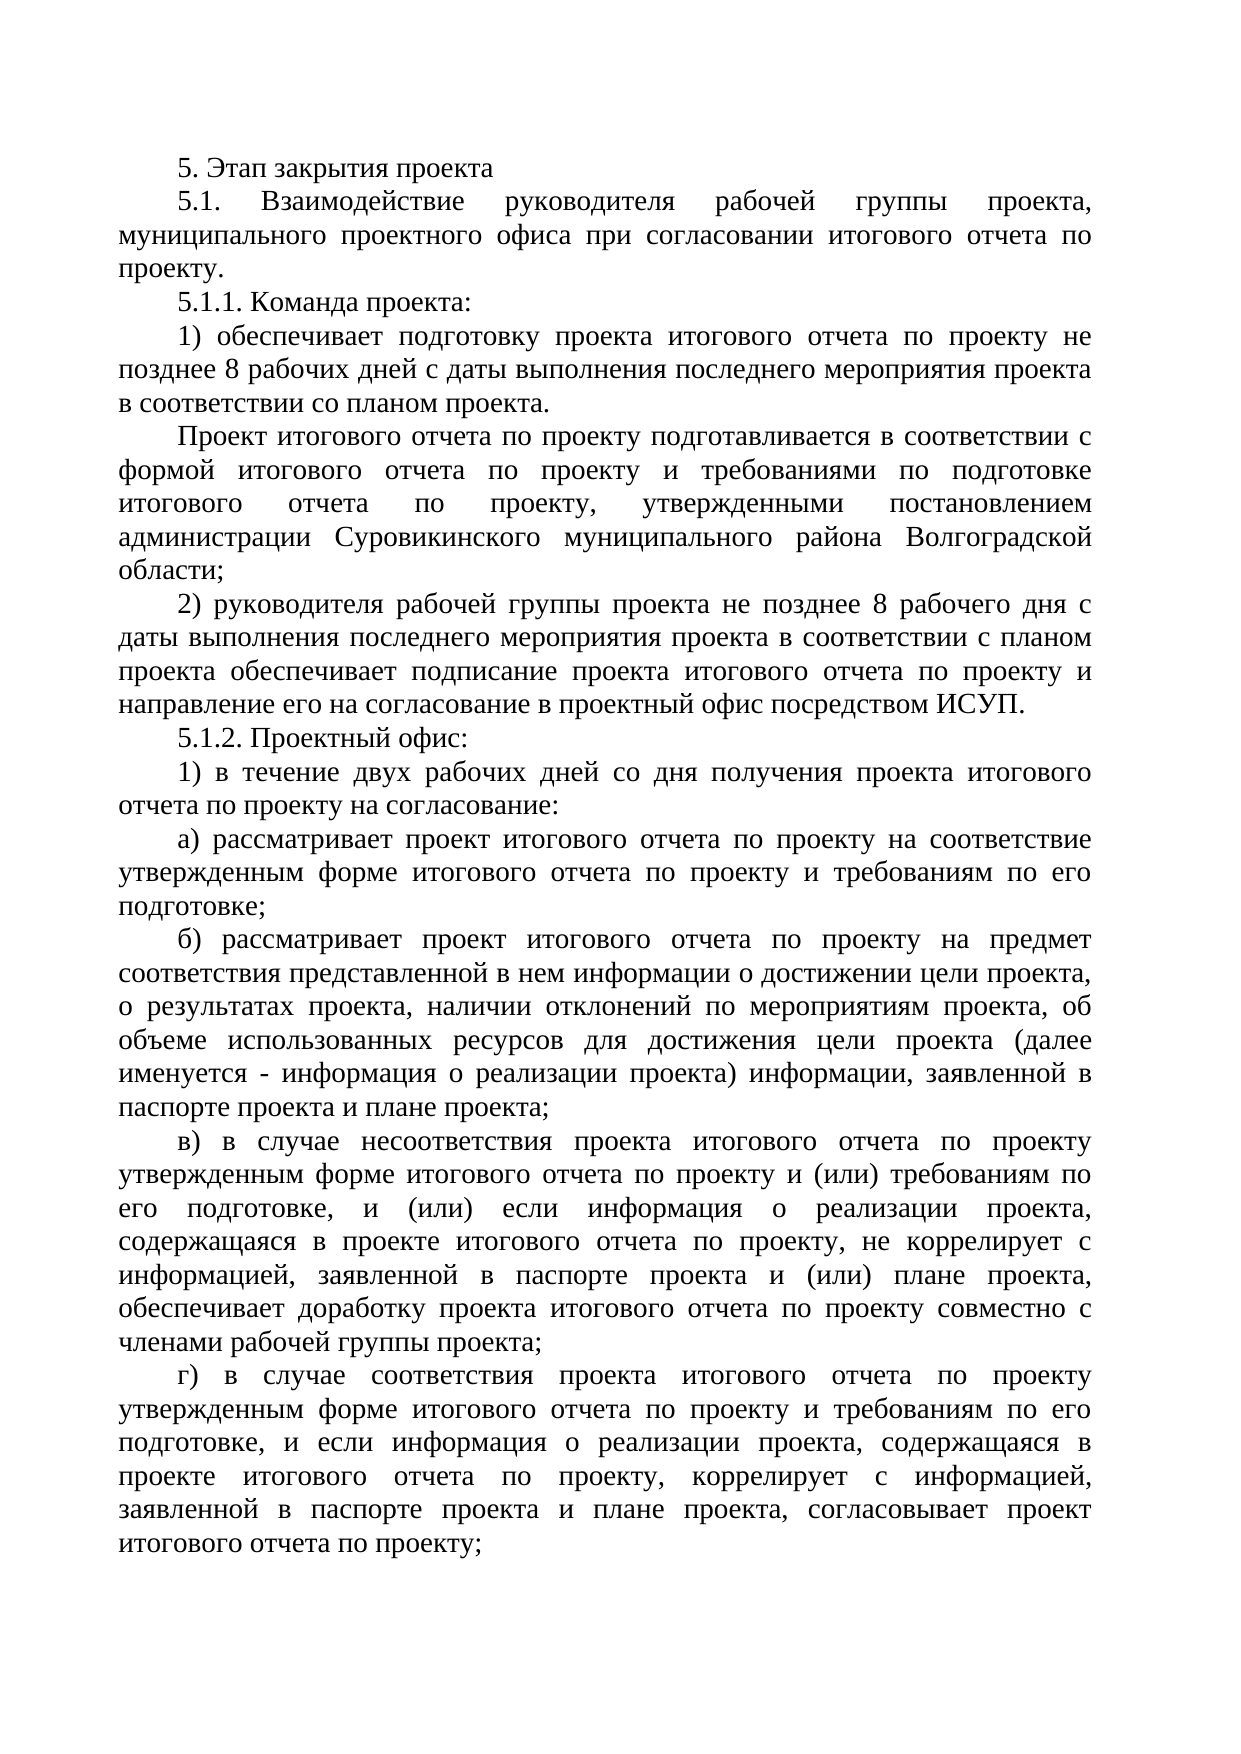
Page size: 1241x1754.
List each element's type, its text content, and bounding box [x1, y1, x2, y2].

text 2) руководителя рабочей группы проекта не позднее 8 рабочего дня с даты выполнения последнего мероприятия проекта в соответствии с планом проекта обеспечивает подписание проекта итогового отчета по проекту и направление его на согласование в проектный офис посредством ИСУП. [118, 586, 1093, 720]
text Проект итогового отчета по проекту подготавливается в соответствии с формой итогового отчета по проекту и требованиями по подготовке итогового отчета по проекту, утвержденными постановлением администрации Суровикинского муниципального района Волгоградской области; [118, 418, 1093, 586]
text г) в случае соответствия проекта итогового отчета по проекту утвержденным форме итогового отчета по проекту и требованиям по его подготовке, и если информация о реализации проекта, содержащаяся в проекте итогового отчета по проекту, коррелирует с информацией, заявленной в паспорте проекта и плане проекта, согласовывает проект итогового отчета по проекту; [118, 1357, 1093, 1559]
text 1) в течение двух рабочих дней со дня получения проекта итогового отчета по проекту на согласование: [118, 754, 1093, 821]
text 5.1. Взаимодействие руководителя рабочей группы проекта, муниципального проектного офиса при согласовании итогового отчета по проекту. [118, 183, 1093, 284]
text а) рассматривает проект итогового отчета по проекту на соответствие утвержденным форме итогового отчета по проекту и требованиям по его подготовке; [118, 821, 1093, 921]
text 5. Этап закрытия проекта [118, 150, 1093, 183]
text 5.1.2. Проектный офис: [118, 720, 1093, 754]
text б) рассматривает проект итогового отчета по проекту на предмет соответствия представленной в нем информации о достижении цели проекта, о результатах проекта, наличии отклонений по мероприятиям проекта, об объеме использованных ресурсов для достижения цели проекта (далее именуется - информация о реализации проекта) информации, заявленной в паспорте проекта и плане проекта; [118, 921, 1093, 1123]
text 5.1.1. Команда проекта: [118, 284, 1093, 318]
text в) в случае несоответствия проекта итогового отчета по проекту утвержденным форме итогового отчета по проекту и (или) требованиям по его подготовке, и (или) если информация о реализации проекта, содержащаяся в проекте итогового отчета по проекту, не коррелирует с информацией, заявленной в паспорте проекта и (или) плане проекта, обеспечивает доработку проекта итогового отчета по проекту совместно с членами рабочей группы проекта; [118, 1123, 1093, 1357]
text 1) обеспечивает подготовку проекта итогового отчета по проекту не позднее 8 рабочих дней с даты выполнения последнего мероприятия проекта в соответствии со планом проекта. [118, 318, 1093, 418]
